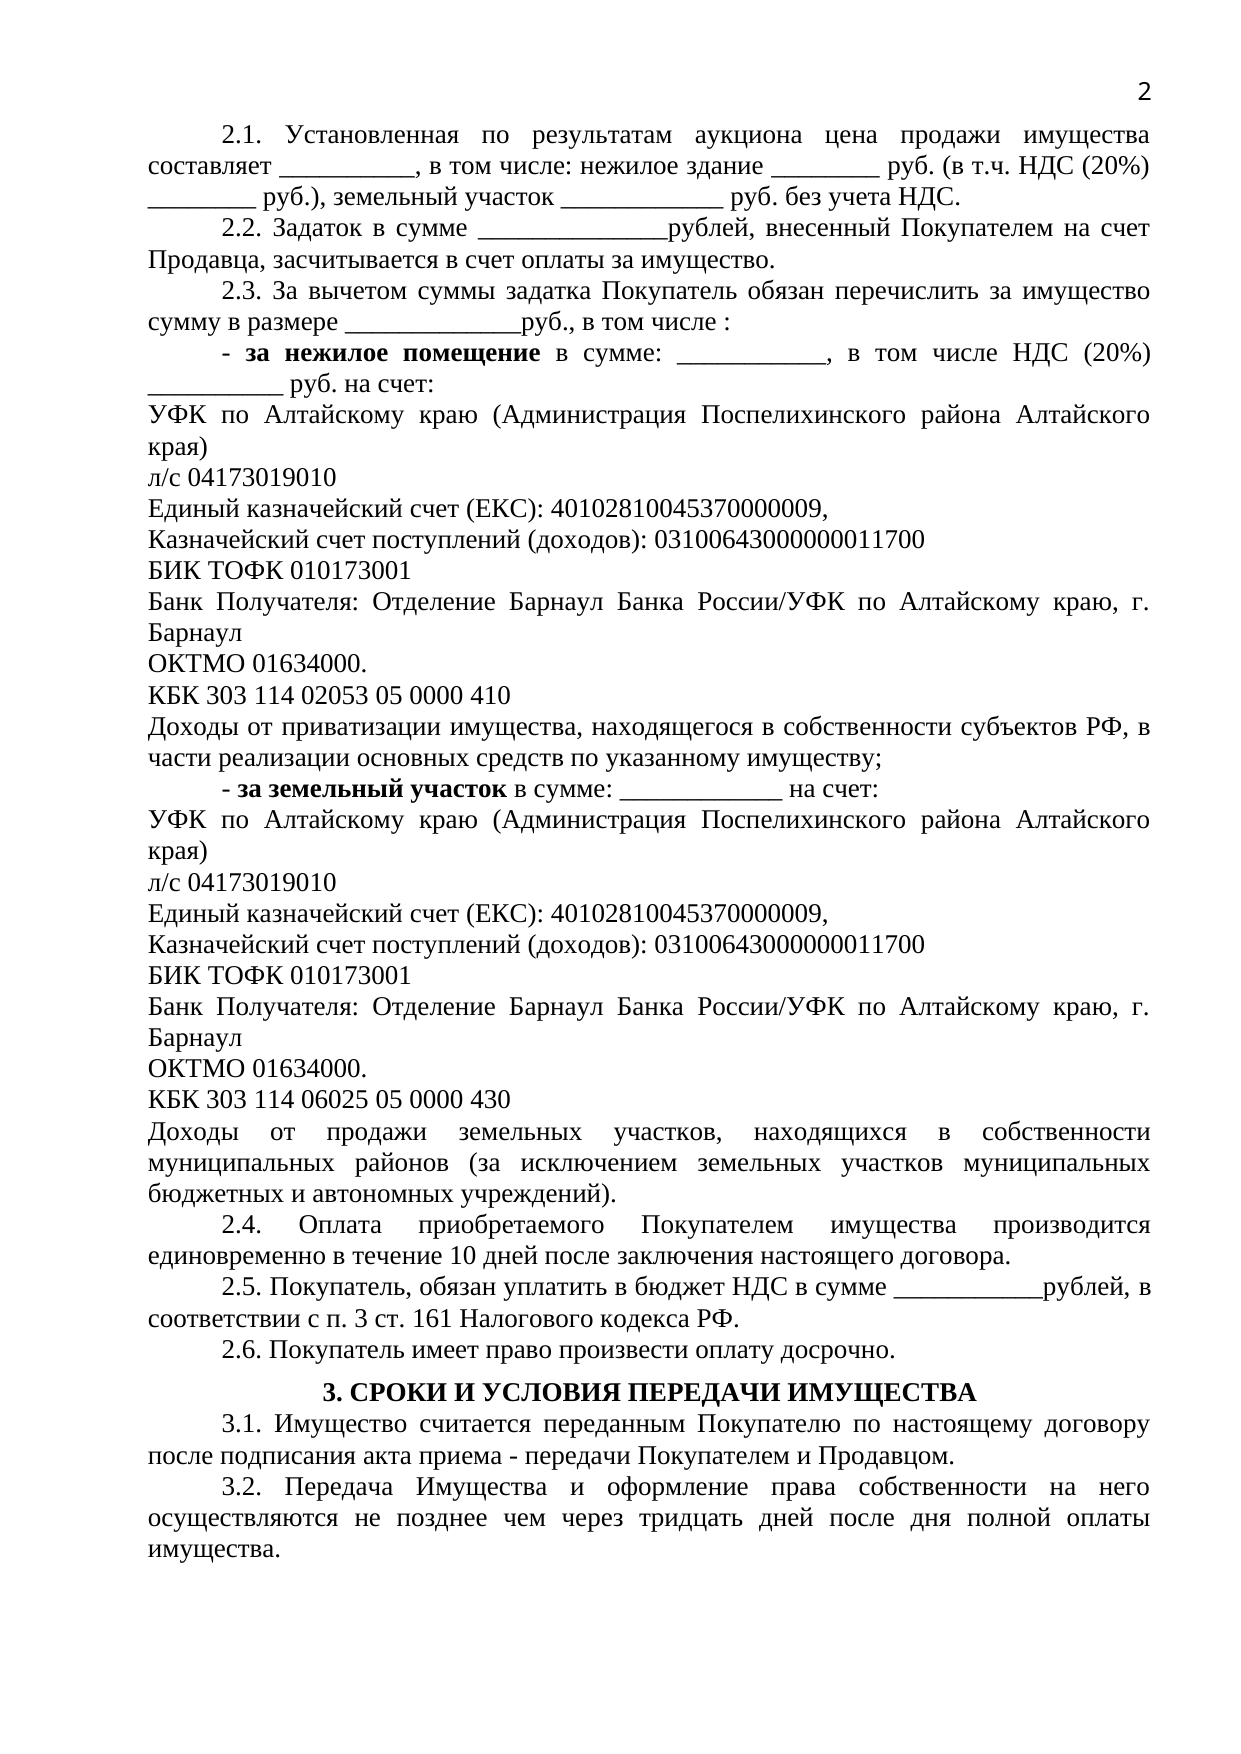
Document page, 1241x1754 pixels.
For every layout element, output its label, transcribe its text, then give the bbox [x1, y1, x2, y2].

text ОКТМО 01634000. [148, 1052, 1152, 1084]
text КБК 303 114 02053 05 0000 410 [148, 679, 1152, 710]
text - за нежилое помещение в сумме: ___________, в том числе НДС (20%) __________ руб. на счет: [148, 336, 1152, 398]
text Казначейский счет поступлений (доходов): 03100643000000011700 [148, 523, 1152, 554]
text 2.5. Покупатель, обязан уплатить в бюджет НДС в сумме ___________рублей, в соответствии с п. 3 ст. 161 Налогового кодекса РФ. [148, 1271, 1152, 1333]
text 2.1. Установленная по результатам аукциона цена продажи имущества составляет __________, в том числе: нежилое здание ________ руб. (в т.ч. НДС (20%) ________ руб.), земельный участок ____________ руб. без учета НДС. [148, 118, 1152, 212]
text - за земельный участок в сумме: ____________ на счет: [148, 772, 1152, 803]
text л/с 04173019010 [148, 866, 1152, 897]
text 3.1. Имущество считается переданным Покупателю по настоящему договору после подписания акта приема - передачи Покупателем и Продавцом. [148, 1408, 1152, 1470]
text Единый казначейский счет (ЕКС): 40102810045370000009, [148, 897, 1152, 928]
text Доходы от приватизации имущества, находящегося в собственности субъектов РФ, в части реализации основных средств по указанному имуществу; [148, 710, 1152, 772]
text Казначейский счет поступлений (доходов): 03100643000000011700 [148, 928, 1152, 959]
text 2.4. Оплата приобретаемого Покупателем имущества производится единовременно в течение 10 дней после заключения настоящего договора. [148, 1208, 1152, 1271]
text БИК ТОФК 010173001 [148, 554, 1152, 585]
text УФК по Алтайскому краю (Администрация Поспелихинского района Алтайского края) [148, 398, 1152, 461]
text л/с 04173019010 [148, 461, 1152, 492]
text Банк Получателя: Отделение Барнаул Банка России/УФК по Алтайскому краю, г. Барнаул [148, 585, 1152, 648]
text 2.3. За вычетом суммы задатка Покупатель обязан перечислить за имущество сумму в размере _____________руб., в том числе : [148, 274, 1152, 336]
text Банк Получателя: Отделение Барнаул Банка России/УФК по Алтайскому краю, г. Барнаул [148, 990, 1152, 1052]
text Единый казначейский счет (ЕКС): 40102810045370000009, [148, 492, 1152, 523]
text 3. СРОКИ И УСЛОВИЯ ПЕРЕДАЧИ ИМУЩЕСТВА [148, 1376, 1152, 1408]
text 2.2. Задаток в сумме ______________рублей, внесенный Покупателем на счет Продавца, засчитывается в счет оплаты за имущество. [148, 212, 1152, 274]
text Доходы от продажи земельных участков, находящихся в собственности муниципальных районов (за исключением земельных участков муниципальных бюджетных и автономных учреждений). [148, 1115, 1152, 1208]
text БИК ТОФК 010173001 [148, 959, 1152, 990]
text ОКТМО 01634000. [148, 648, 1152, 679]
text 2.6. Покупатель имеет право произвести оплату досрочно. [148, 1333, 1152, 1364]
text КБК 303 114 06025 05 0000 430 [148, 1084, 1152, 1115]
text УФК по Алтайскому краю (Администрация Поспелихинского района Алтайского края) [148, 803, 1152, 866]
text 3.2. Передача Имущества и оформление права собственности на него осуществляются не позднее чем через тридцать дней после дня полной оплаты имущества. [148, 1470, 1152, 1563]
